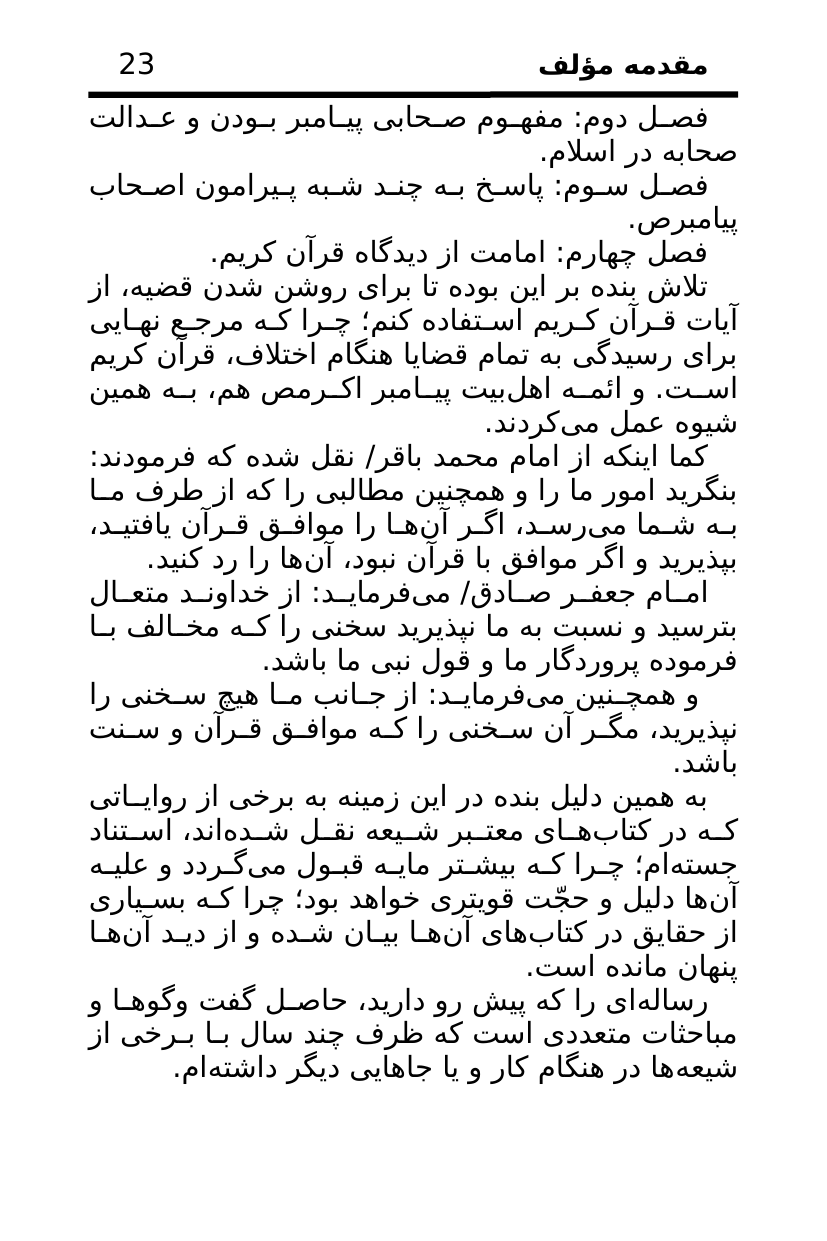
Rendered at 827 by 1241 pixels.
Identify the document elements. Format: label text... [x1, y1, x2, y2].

text کما اینکه از امام محمد باقر/ نقل شده که فرمودند: بنگرید امور ما را و همچنین مطالبی را که از طرف ما به شما می‌رسد، اگر آن‌ها را موافق قرآن یافتید، بپذیرید و اگر موافق با قرآن نبود، آن‌ها را رد کنید. [89, 439, 738, 575]
text فصل سوم: پاسخ به چند شبه پیرامون اصحاب پیامبرص. [89, 168, 738, 236]
text تلاش بنده بر این بوده تا برای روشن شدن قضیه، از آیات قرآن کریم استفاده کنم؛ چرا که مرجع نهایی برای رسیدگی به تمام قضایا هنگام اختلاف، قرآن کریم است. و ائمه اهل‌بیت پیامبر اکرمص هم، به همین شیوه عمل می‌کردند. [89, 270, 738, 439]
text فصل دوم: مفهوم صحابی پیامبر بودن و عدالت صحابه در اسلام. [89, 100, 738, 168]
text و همچنین می‌فرماید: از جانب ما هیچ سخنی را نپذیرید، مگر آن سخنی را که موافق قرآن و سنت باشد. [89, 677, 738, 779]
text رساله‌ای را که پیش رو دارید، حاصل گفت ‌وگوها و مباحثات متعددی است که ظرف چند سال با برخی از شیعه‌ها در هنگام کار و یا جاهایی دیگر داشته‌ام. [89, 983, 738, 1085]
text به همین دلیل بنده در این زمینه به برخی از روایاتی که در کتاب‌های معتبر شیعه نقل شده‌اند، استناد جسته‌ام؛ چرا که بیشتر مایه قبول می‌گردد و علیه آن‌ها دلیل و حجّت قویتری خواهد بود؛ چرا که بسیاری از حقایق در کتاب‌های آن‌ها بیان شده و از دید آن‌ها پنهان مانده است. [89, 779, 738, 983]
text فصل چهارم: امامت از دیدگاه قرآن کریم. [89, 236, 738, 270]
text امام جعفر صادق/ می‌فرماید: از خداوند متعال بترسید و نسبت به ما نپذیرید سخنی را که مخالف با فرموده پروردگار ما و قول نبی ما باشد. [89, 575, 738, 677]
